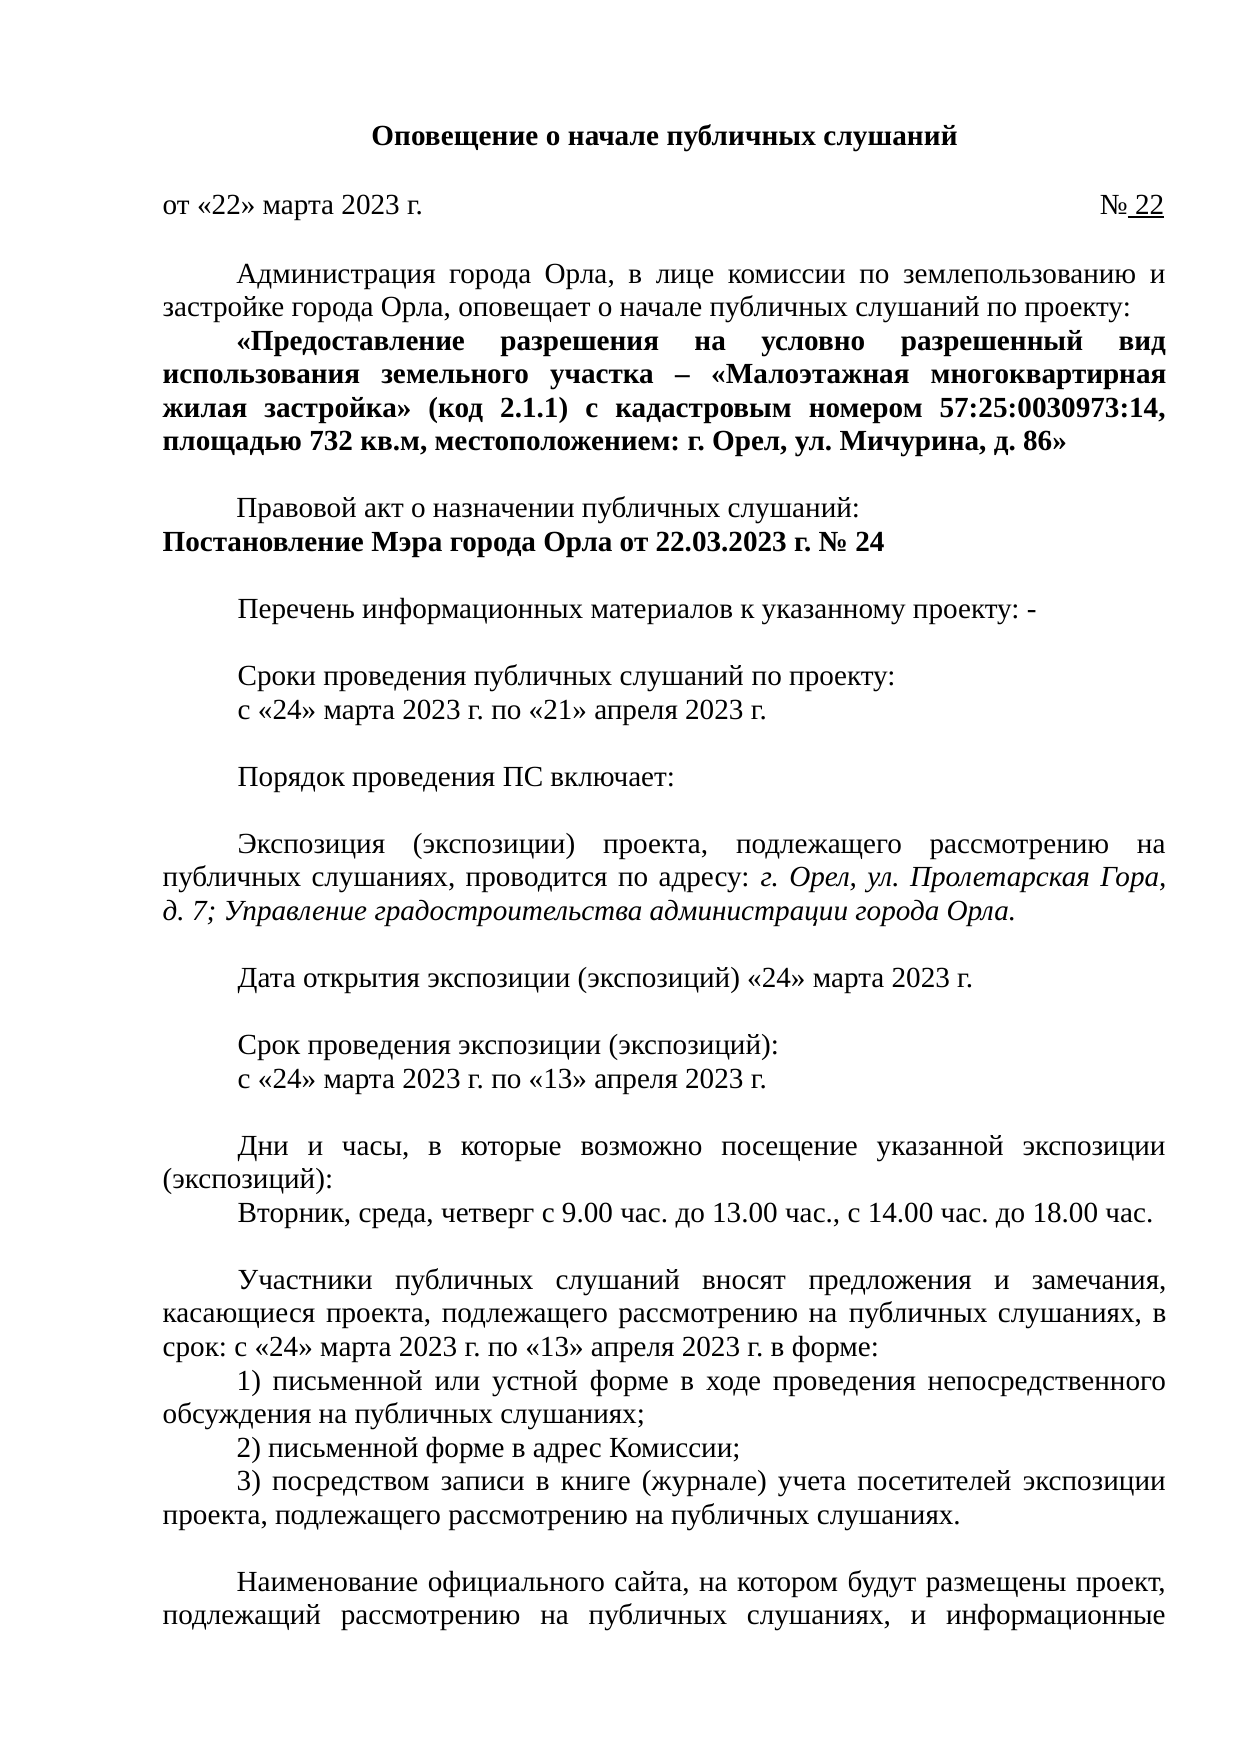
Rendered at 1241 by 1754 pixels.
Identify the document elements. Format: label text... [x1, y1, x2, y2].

text Вторник, среда, четверг с 9.00 час. до 13.00 час., с 14.00 час. до 18.00 час. [162, 1195, 1167, 1228]
text 1) письменной или устной форме в ходе проведения непосредственного обсуждения на публичных слушаниях; [162, 1363, 1167, 1430]
text Сроки проведения публичных слушаний по проекту: [162, 658, 1167, 692]
text с «24» марта 2023 г. по «21» апреля 2023 г. [162, 692, 1167, 725]
text Дни и часы, в которые возможно посещение указанной экспозиции (экспозиций): [162, 1128, 1167, 1195]
text Перечень информационных материалов к указанному проекту: - [162, 591, 1167, 625]
text 2) письменной форме в адрес Комиссии; [162, 1430, 1167, 1463]
text Участники публичных слушаний вносят предложения и замечания, касающиеся проекта, подлежащего рассмотрению на публичных слушаниях, в срок: с «24» марта 2023 г. по «13» апреля 2023 г. в форме: [162, 1262, 1167, 1363]
text Постановление Мэра города Орла от 22.03.2023 г. № 24 [162, 524, 1167, 558]
text «Предоставление разрешения на условно разрешенный вид использования земельного участка – «Малоэтажная многоквартирная жилая застройка» (код 2.1.1) с кадастровым номером 57:25:0030973:14, площадью 732 кв.м, местоположением: г. Орел, ул. Мичурина, д. 86» [162, 323, 1167, 457]
text Правовой акт о назначении публичных слушаний: [162, 491, 1167, 524]
text Дата открытия экспозиции (экспозиций) «24» марта 2023 г. [162, 960, 1167, 994]
text Экспозиция (экспозиции) проекта, подлежащего рассмотрению на публичных слушаниях, проводится по адресу: г. Орел, ул. Пролетарская Гора, д. 7; Управление градостроительства администрации города Орла. [162, 826, 1167, 927]
text 3) посредством записи в книге (журнале) учета посетителей экспозиции проекта, подлежащего рассмотрению на публичных слушаниях. [162, 1463, 1167, 1530]
text Администрация города Орла, в лице комиссии по землепользованию и застройке города Орла, оповещает о начале публичных слушаний по проекту: [162, 256, 1167, 323]
text от «22» марта 2023 г. № 22 [162, 187, 1167, 221]
text Оповещение о начале публичных слушаний [162, 118, 1167, 152]
text Порядок проведения ПС включает: [162, 759, 1167, 792]
text Срок проведения экспозиции (экспозиций): [162, 1027, 1167, 1061]
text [162, 1564, 1167, 1631]
text с «24» марта 2023 г. по «13» апреля 2023 г. [162, 1061, 1167, 1094]
